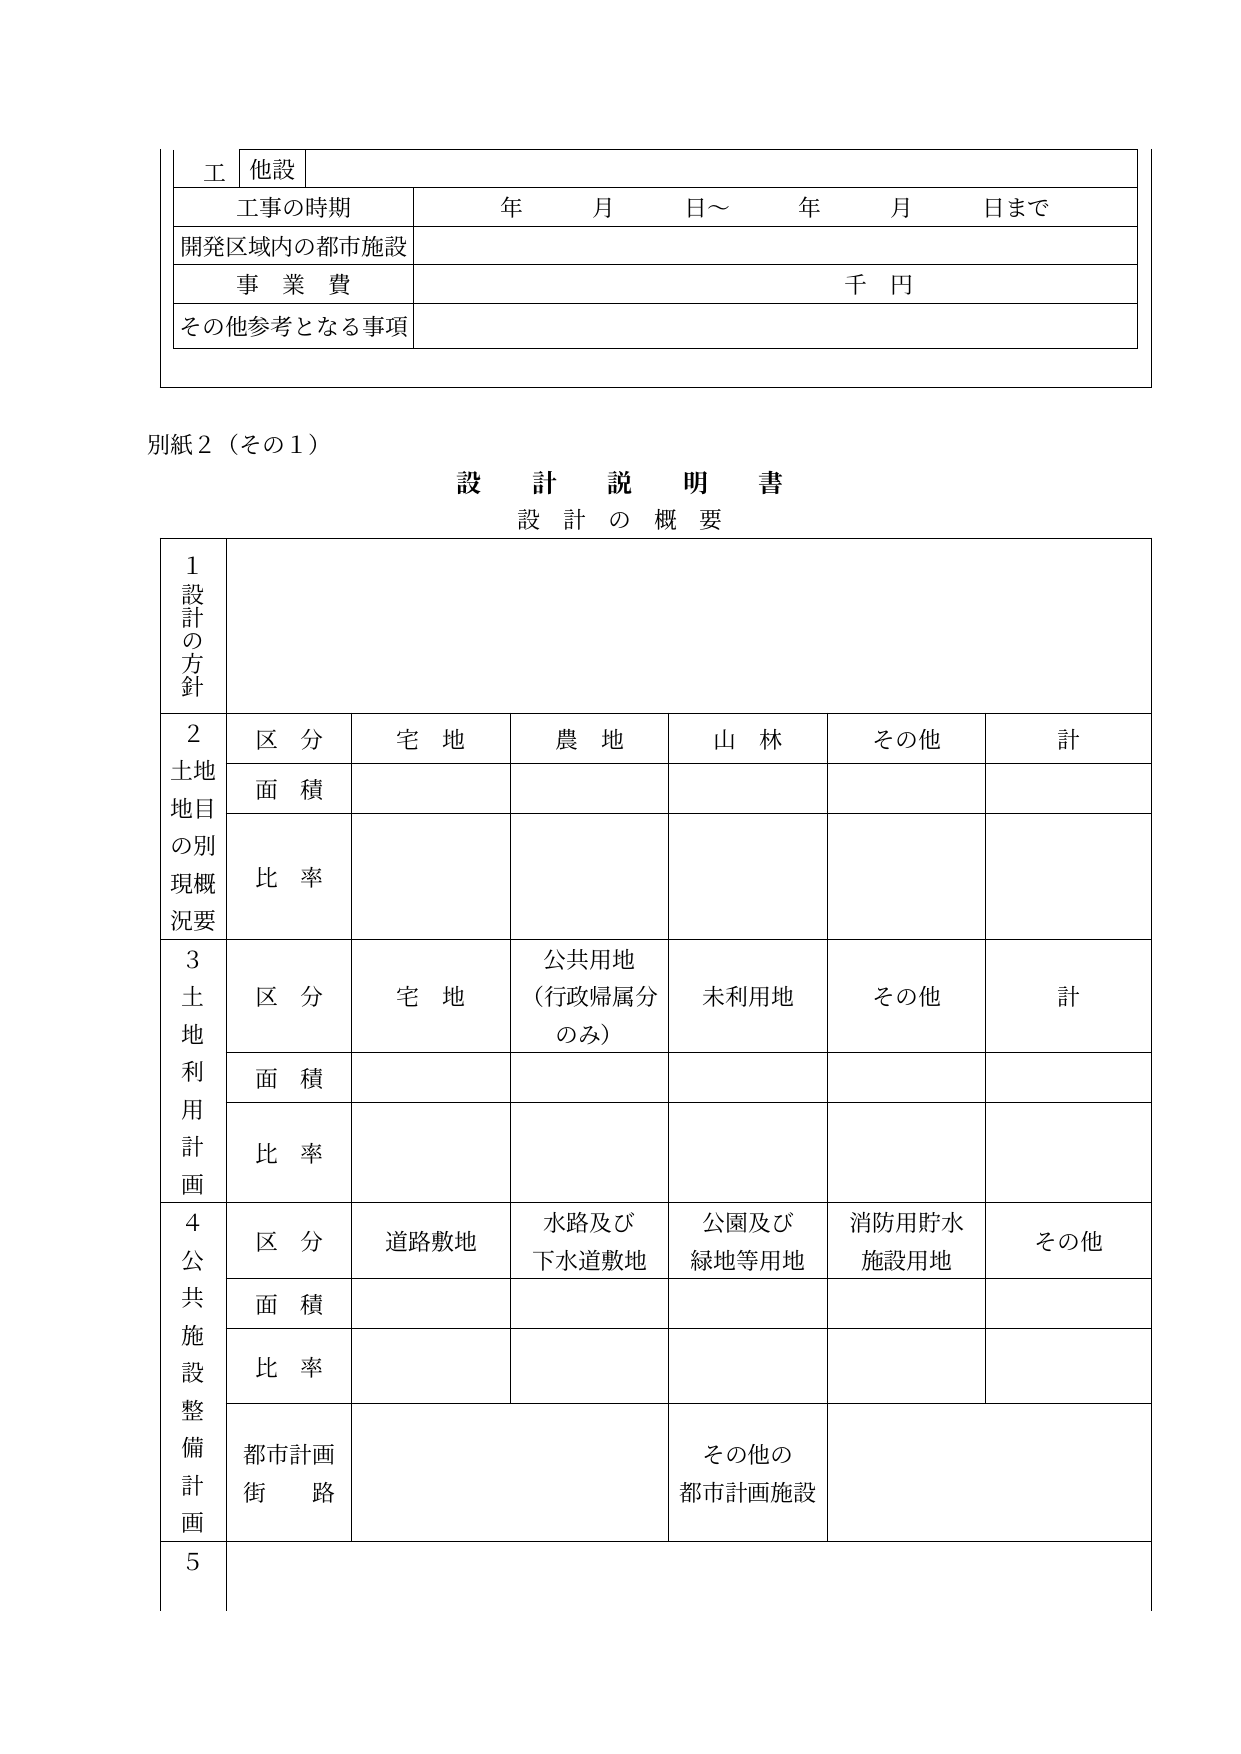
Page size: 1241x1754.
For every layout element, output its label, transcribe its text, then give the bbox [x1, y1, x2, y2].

table_cell 工事の時期 [174, 188, 413, 226]
table_cell 計 [986, 940, 1151, 1052]
table_cell 面 積 [227, 1053, 351, 1102]
table_cell [986, 1103, 1151, 1202]
table_cell [511, 1103, 668, 1202]
table_cell 未利用地 [669, 940, 827, 1052]
table_cell 水路及び 下水道敷地 [511, 1203, 668, 1278]
table_cell [669, 1279, 827, 1328]
text 別紙２（その１） [148, 425, 1092, 463]
table_cell [352, 1053, 510, 1102]
table_cell 宅 地 [352, 714, 510, 763]
table_cell ２ 土地 地目 の別 現概 況要 [161, 714, 226, 939]
table_header １ 設計の方針 [161, 539, 226, 713]
table_cell 区 分 [227, 940, 351, 1052]
table_cell [669, 764, 827, 813]
table_cell 開発区域内の都市施設 [174, 227, 413, 264]
table_cell [352, 1329, 510, 1403]
table_cell 公園及び 緑地等用地 [669, 1203, 827, 1278]
table_cell [414, 304, 1137, 348]
table_cell [161, 348, 1151, 387]
table_cell [511, 1329, 668, 1403]
text 設 計 の 概 要 [148, 500, 1092, 538]
table_cell 比 率 [227, 1329, 351, 1403]
table_cell 山 林 [669, 714, 827, 763]
table_cell 千 円 [414, 265, 1137, 303]
table_cell 農 地 [511, 714, 668, 763]
table_cell その他 [986, 1203, 1151, 1278]
table_cell [352, 1279, 510, 1328]
table_cell [352, 814, 510, 939]
table_cell [352, 1404, 668, 1541]
table_cell その他 [828, 940, 985, 1052]
table_cell ３ 土 地 利 用 計 画 [161, 940, 226, 1202]
table_cell [306, 150, 1137, 187]
table_cell [511, 1053, 668, 1102]
table_cell その の施 他設 [240, 150, 305, 187]
table_cell [511, 1279, 668, 1328]
table_cell [986, 764, 1151, 813]
table_cell [669, 1329, 827, 1403]
table_cell [828, 1404, 1151, 1541]
table_cell 計 [986, 714, 1151, 763]
text 設 計 説 明 書 [148, 463, 1092, 500]
table_cell [414, 227, 1137, 264]
table_cell [986, 1279, 1151, 1328]
table_cell 面 積 [227, 1279, 351, 1328]
table_cell [511, 814, 668, 939]
table_cell [352, 764, 510, 813]
table_cell [511, 764, 668, 813]
table_cell [828, 1103, 985, 1202]
table_cell [669, 1103, 827, 1202]
table_cell 都市計画 街 路 [227, 1404, 351, 1541]
table_cell 消防用貯水 施設用地 [828, 1203, 985, 1278]
table_cell [352, 1103, 510, 1202]
table_cell [828, 1279, 985, 1328]
table_cell 宅 地 [352, 940, 510, 1052]
table_cell 事 業 費 [174, 265, 413, 303]
table_cell 公共用地 （行政帰属分のみ） [511, 940, 668, 1052]
table_cell 区 分 [227, 1203, 351, 1278]
table_header [227, 539, 1151, 713]
table_cell 比 率 [227, 1103, 351, 1202]
table_cell [986, 814, 1151, 939]
table_cell 区 分 [227, 714, 351, 763]
table_cell [986, 1329, 1151, 1403]
table_cell [227, 1542, 1151, 1611]
table_cell [828, 764, 985, 813]
table_cell [669, 814, 827, 939]
table_cell [986, 1053, 1151, 1102]
table_cell 面 積 [227, 764, 351, 813]
table_cell [828, 1053, 985, 1102]
table_cell 比 率 [227, 814, 351, 939]
table_cell [828, 814, 985, 939]
table_cell ５ 計内 画容 [161, 1542, 226, 1611]
table_cell ４ 公 共 施 設 整 備 計 画 [161, 1203, 226, 1541]
table_cell [828, 1329, 985, 1403]
table_cell 年 月 日～ 年 月 日まで [414, 188, 1137, 226]
table_cell その他参考となる事項 [174, 304, 413, 348]
table_cell その他の 都市計画施設 [669, 1404, 827, 1541]
table_cell その他 [828, 714, 985, 763]
table_cell [669, 1053, 827, 1102]
table_cell 道路敷地 [352, 1203, 510, 1278]
